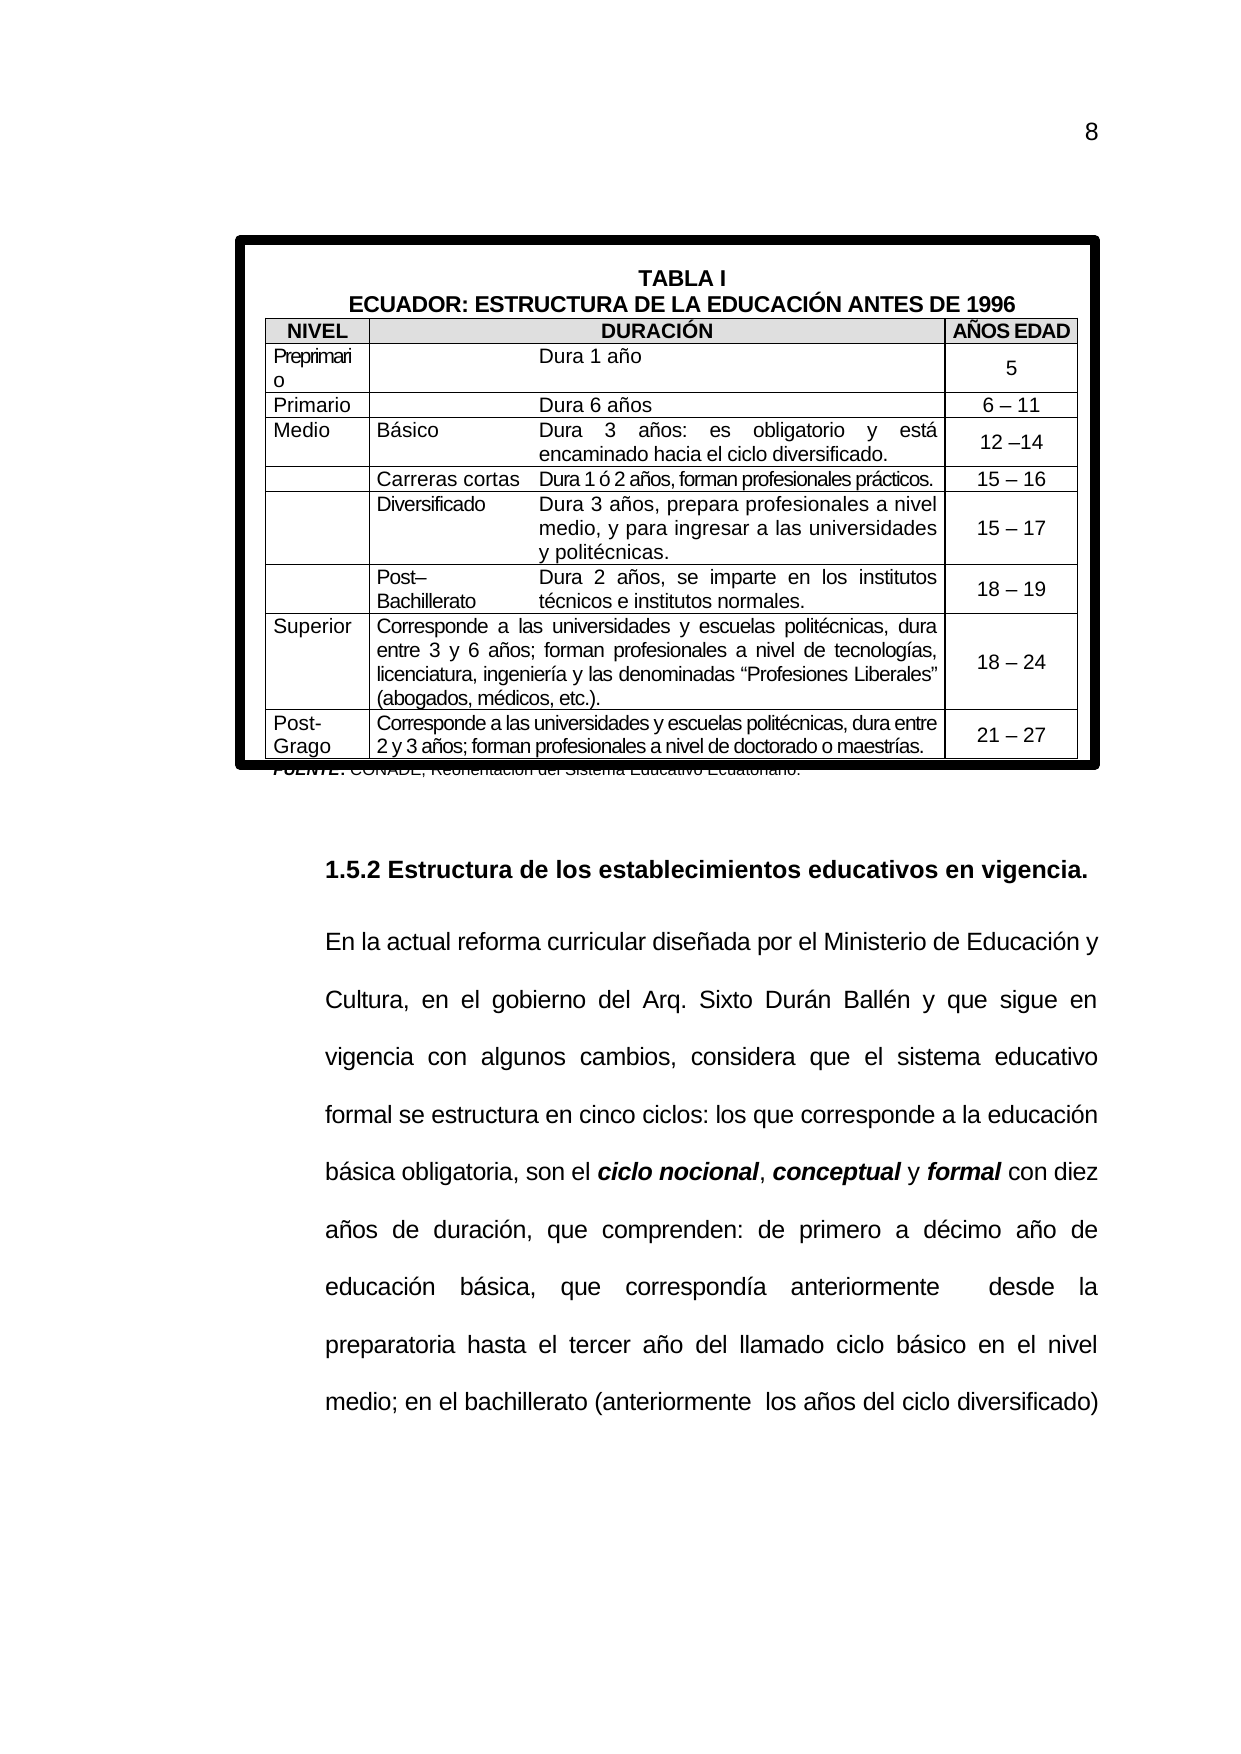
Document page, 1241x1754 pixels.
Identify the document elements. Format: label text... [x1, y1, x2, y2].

table_cell Básico [370, 418, 531, 466]
table_cell Dura 1 año [531, 344, 944, 392]
table_cell Diversificado [370, 492, 531, 563]
table_cell 21 – 27 [946, 710, 1077, 758]
table_header NIVEL [266, 319, 369, 343]
table_header AÑOS EDAD [946, 319, 1077, 343]
table_cell [266, 492, 369, 563]
table_cell Post– Bachillerato [370, 565, 531, 612]
table_cell [370, 393, 531, 417]
table_cell 15 – 17 [946, 492, 1077, 563]
table_cell 12 –14 [946, 418, 1077, 466]
table_cell [266, 565, 369, 612]
table_cell Medio [266, 418, 369, 466]
table_cell Dura 1 ó 2 años, forman profesionales prácticos. [531, 467, 944, 491]
table_cell Dura 3 años: es obligatorio y está encaminado hacia el ciclo diversificado. [531, 418, 944, 466]
table_cell 15 – 16 [946, 467, 1077, 491]
table_cell 5 [946, 344, 1077, 392]
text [325, 927, 1098, 1416]
table_cell Preprimario [266, 344, 369, 392]
table_cell Dura 6 años [531, 393, 944, 417]
table_cell 18 – 24 [946, 614, 1077, 709]
table_cell Carreras cortas [370, 467, 531, 491]
text ECUADOR: Estructura de la educación antes de 1996 [266, 291, 1098, 318]
table_cell FUENTE: CONADE, Reorientación del Sistema Educativo Ecuatoriano. [266, 759, 1078, 778]
table_cell Dura 3 años, prepara profesionales a nivel medio, y para ingresar a las universidades y politécnicas. [531, 492, 944, 563]
text 1.5.2 Estructura de los establecimientos educativos en vigencia. [325, 855, 1098, 884]
text TABLA I [266, 265, 1098, 291]
table_cell 6 – 11 [946, 393, 1077, 417]
table_cell Corresponde a las universidades y escuelas politécnicas, dura entre 2 y 3 años; forman profesionales a nivel de doctorado o maestrías. [370, 710, 944, 758]
table_cell Post-Grago [266, 710, 369, 758]
table_cell Dura 2 años, se imparte en los institutos técnicos e institutos normales. [531, 565, 944, 612]
table_cell Corresponde a las universidades y escuelas politécnicas, dura entre 3 y 6 años; forman profesionales a nivel de tecnologías, licenciatura, ingeniería y las denominadas “Profesiones Liberales” (abogados, médicos, etc.). [370, 614, 944, 709]
table_cell Superior [266, 614, 369, 709]
table_cell Primario [266, 393, 369, 417]
table_cell 18 – 19 [946, 565, 1077, 612]
table_cell [266, 467, 369, 491]
table_cell [370, 344, 531, 392]
table_header DURACIÓN [370, 319, 944, 343]
